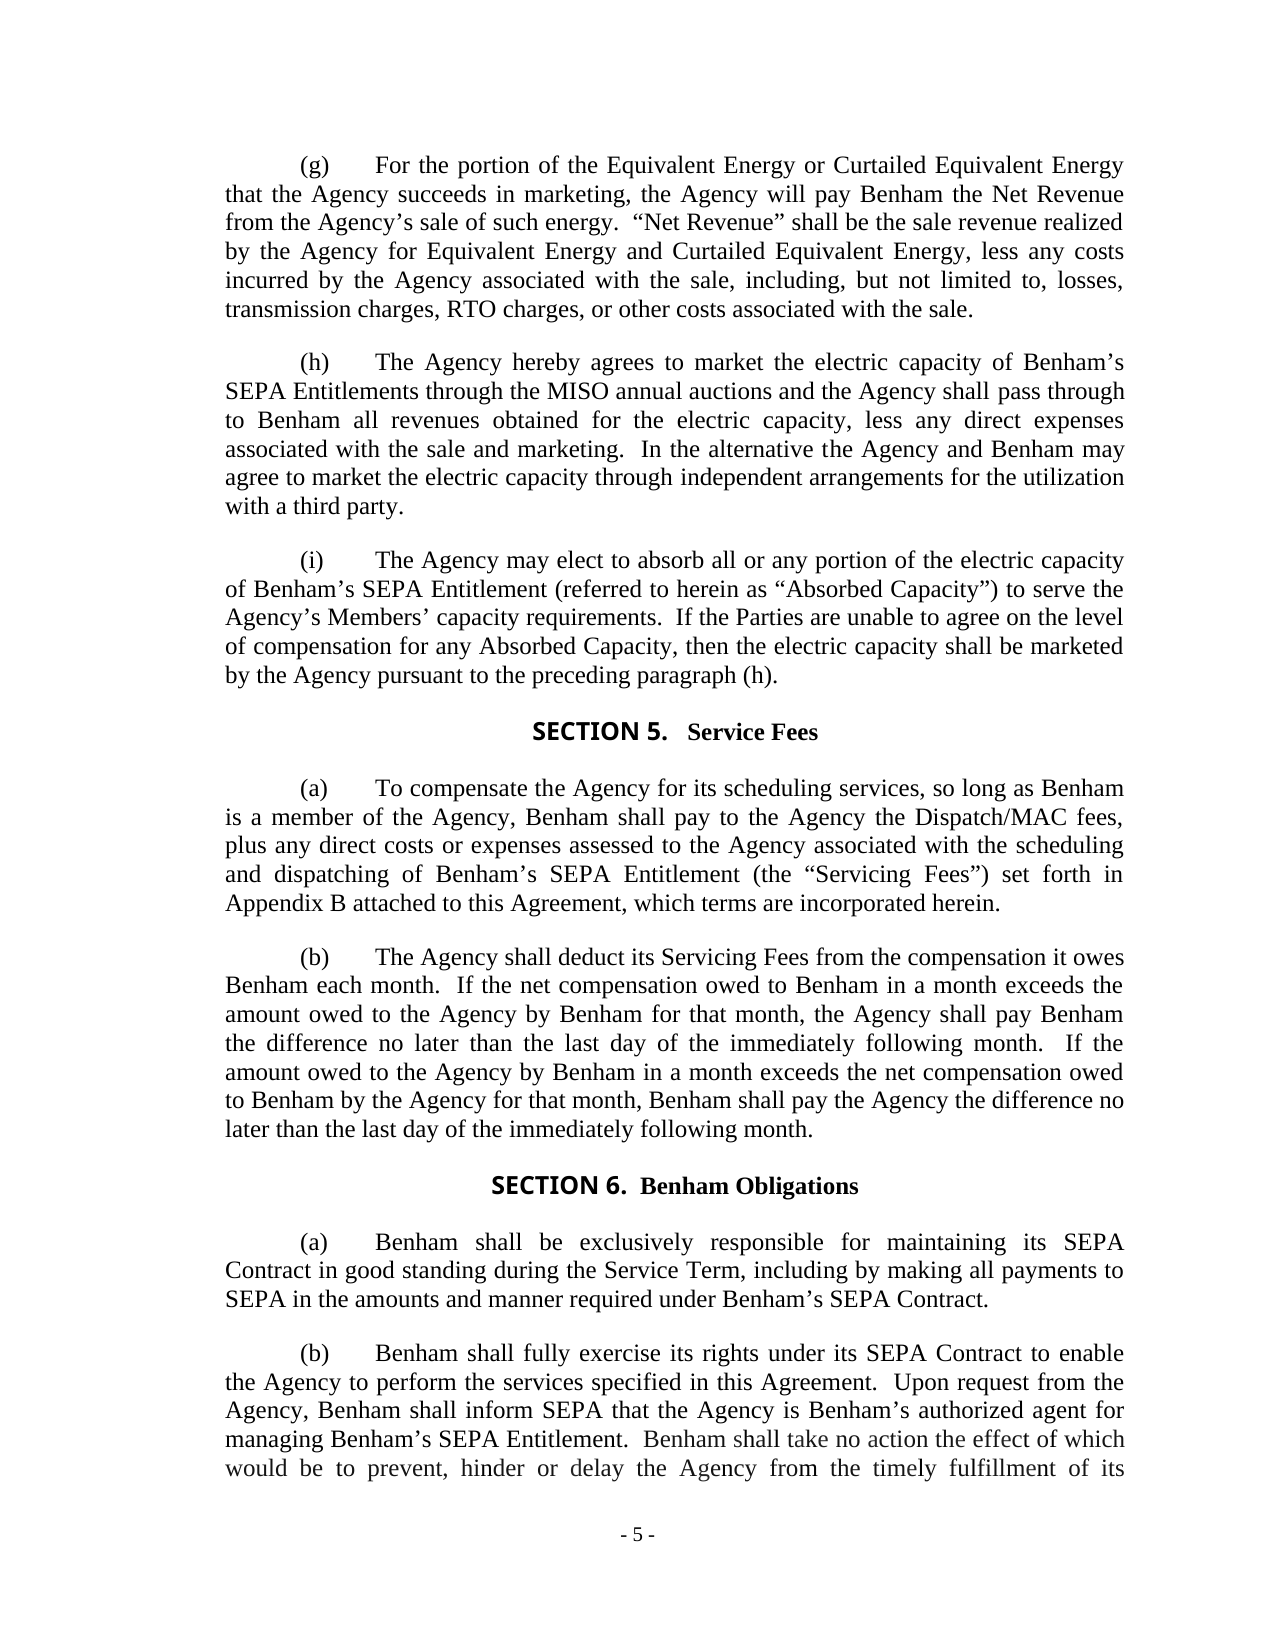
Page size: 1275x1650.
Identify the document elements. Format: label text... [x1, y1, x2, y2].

text Benham shall be exclusively responsible for maintaining its SEPA Contract in good standing during the Service Term, including by making all payments to SEPA in the amounts and manner required under Benham’s SEPA Contract. [225, 1227, 1125, 1313]
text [225, 1338, 1125, 1482]
subtitle Benham Obligations [225, 1168, 1125, 1202]
text For the portion of the Equivalent Energy or Curtailed Equivalent Energy that the Agency succeeds in marketing, the Agency will pay Benham the Net Revenue from the Agency’s sale of such energy. “Net Revenue” shall be the sale revenue realized by the Agency for Equivalent Energy and Curtailed Equivalent Energy, less any costs incurred by the Agency associated with the sale, including, but not limited to, losses, transmission charges, RTO charges, or other costs associated with the sale. [225, 150, 1125, 322]
text The Agency shall deduct its Servicing Fees from the compensation it owes Benham each month. If the net compensation owed to Benham in a month exceeds the amount owed to the Agency by Benham for that month, the Agency shall pay Benham the difference no later than the last day of the immediately following month. If the amount owed to the Agency by Benham in a month exceeds the net compensation owed to Benham by the Agency for that month, Benham shall pay the Agency the difference no later than the last day of the immediately following month. [225, 942, 1125, 1143]
text To compensate the Agency for its scheduling services, so long as Benham is a member of the Agency, Benham shall pay to the Agency the Dispatch/MAC fees, plus any direct costs or expenses assessed to the Agency associated with the scheduling and dispatching of Benham’s SEPA Entitlement (the “Servicing Fees”) set forth in Appendix B attached to this Agreement, which terms are incorporated herein. [225, 773, 1125, 917]
text The Agency may elect to absorb all or any portion of the electric capacity of Benham’s SEPA Entitlement (referred to herein as “Absorbed Capacity”) to serve the Agency’s Members’ capacity requirements. If the Parties are unable to agree on the level of compensation for any Absorbed Capacity, then the electric capacity shall be marketed by the Agency pursuant to the preceding paragraph (h). [225, 545, 1125, 689]
subtitle Service Fees [225, 714, 1125, 748]
text The Agency hereby agrees to market the electric capacity of Benham’s SEPA Entitlements through the MISO annual auctions and the Agency shall pass through to Benham all revenues obtained for the electric capacity, less any direct expenses associated with the sale and marketing. In the alternative the Agency and Benham may agree to market the electric capacity through independent arrangements for the utilization with a third party. [225, 347, 1125, 520]
